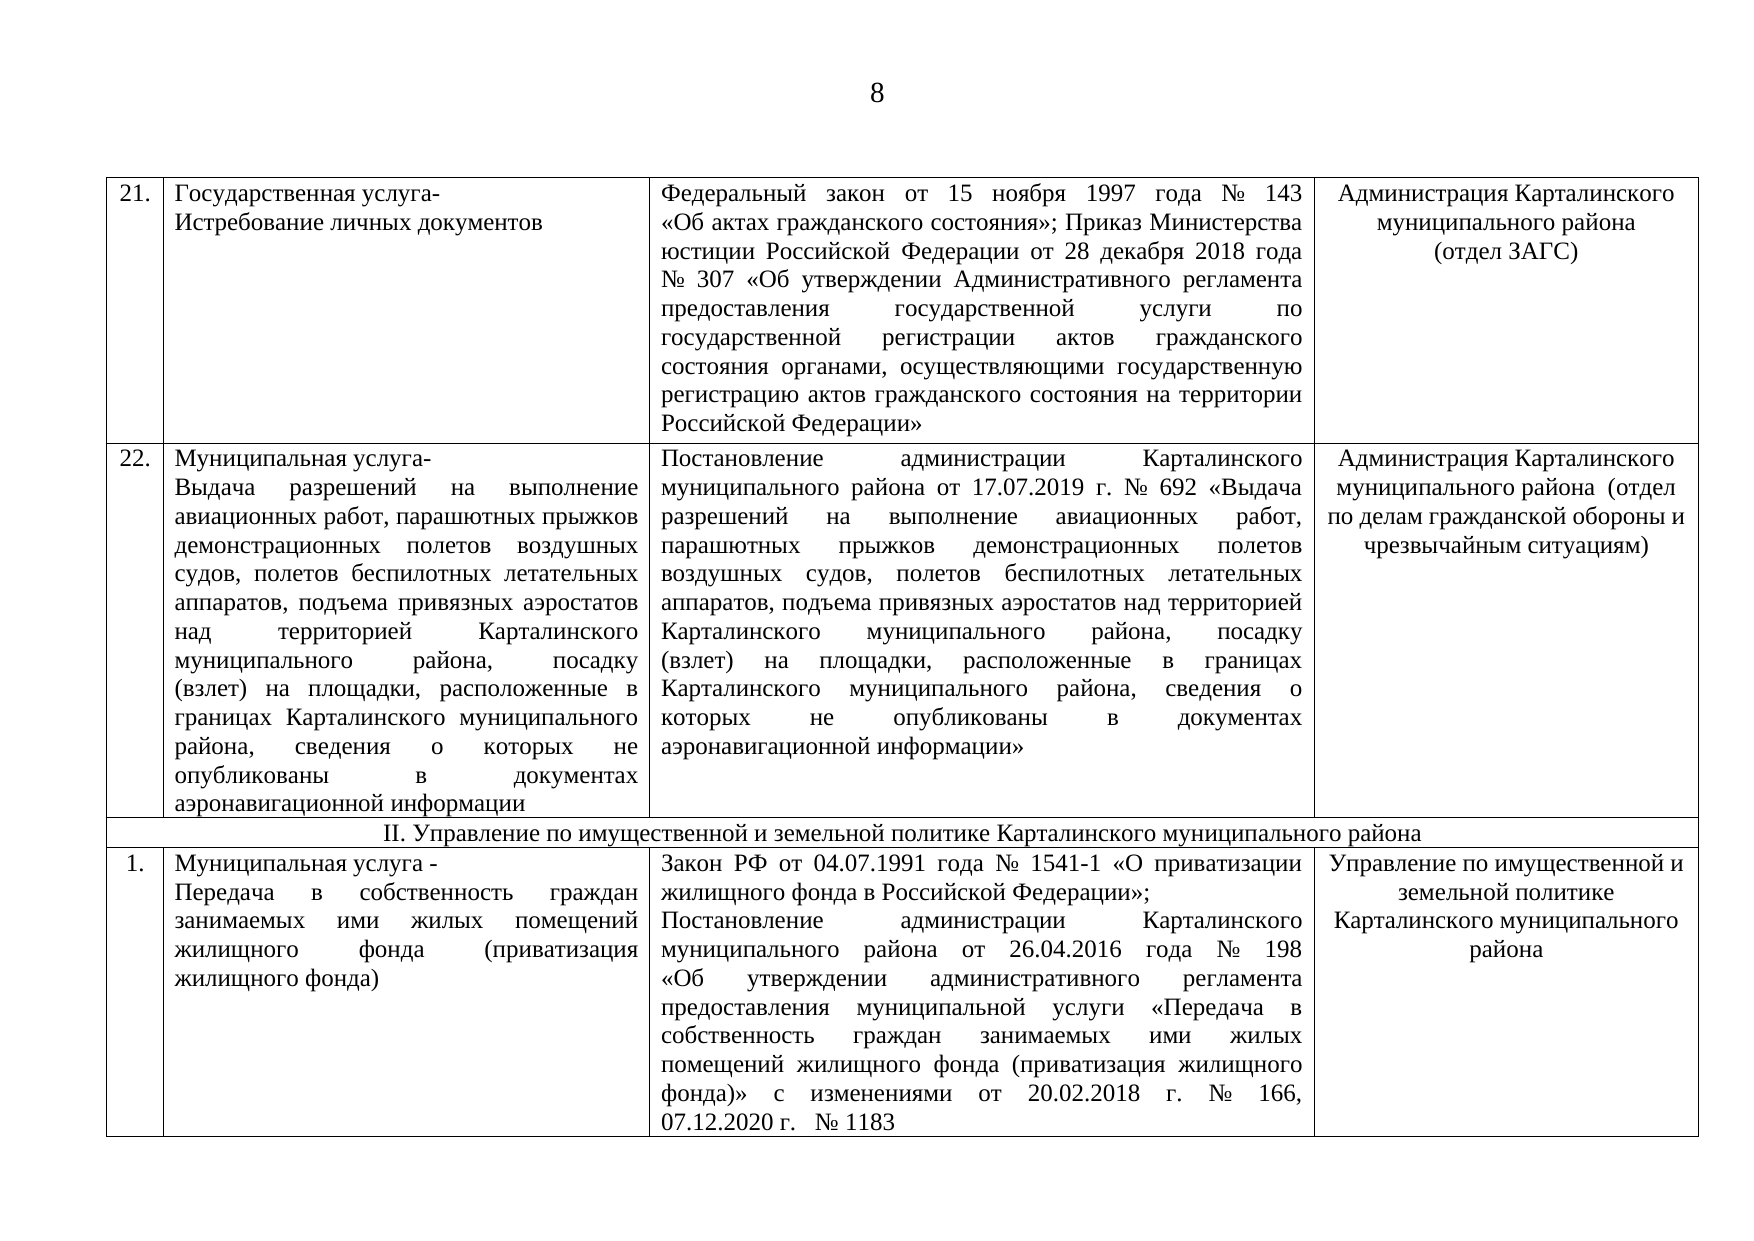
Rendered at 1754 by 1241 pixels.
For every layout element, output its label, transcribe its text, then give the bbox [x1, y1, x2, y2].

table_cell Муниципальная услуга- Выдача разрешений на выполнение авиационных работ, парашютных прыжков демонстрационных полетов воздушных судов, полетов беспилотных летательных аппаратов, подъема привязных аэростатов над территорией Карталинского муниципального района, посадку (взлет) на площадки, расположенные в границах Карталинского муниципального района, сведения о которых не опубликованы в документах аэронавигационной информации [164, 444, 649, 817]
table_cell 22. [107, 444, 163, 817]
table_cell Постановление администрации Карталинского муниципального района от 17.07.2019 г. № 692 «Выдача разрешений на выполнение авиационных работ, парашютных прыжков демонстрационных полетов воздушных судов, полетов беспилотных летательных аппаратов, подъема привязных аэростатов над территорией Карталинского муниципального района, посадку (взлет) на площадки, расположенные в границах Карталинского муниципального района, сведения о которых не опубликованы в документах аэронавигационной информации» [650, 444, 1314, 817]
table_cell Государственная услуга- Истребование личных документов [164, 178, 649, 442]
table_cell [1315, 848, 1698, 1136]
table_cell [1315, 178, 1698, 442]
table_cell 21. [107, 178, 163, 442]
table_cell Закон РФ от 04.07.1991 года № 1541-1 «О приватизации жилищного фонда в Российской Федерации»; Постановление администрации Карталинского муниципального района от 26.04.2016 года № 198 «Об утверждении административного регламента предоставления муниципальной услуги «Передача в собственность граждан занимаемых ими жилых помещений жилищного фонда (приватизация жилищного фонда)» с изменениями от 20.02.2018 г. № 166, 07.12.2020 г. № 1183 [650, 848, 1314, 1136]
table_cell 1. [107, 848, 163, 1136]
table_cell Муниципальная услуга - Передача в собственность граждан занимаемых ими жилых помещений жилищного фонда (приватизация жилищного фонда) [164, 848, 649, 1136]
table_cell Администрация Карталинского муниципального района (отдел по делам гражданской обороны и чрезвычайным ситуациям) [1315, 444, 1698, 817]
table_cell II. Управление по имущественной и земельной политике Карталинского муниципального района [107, 818, 1698, 847]
